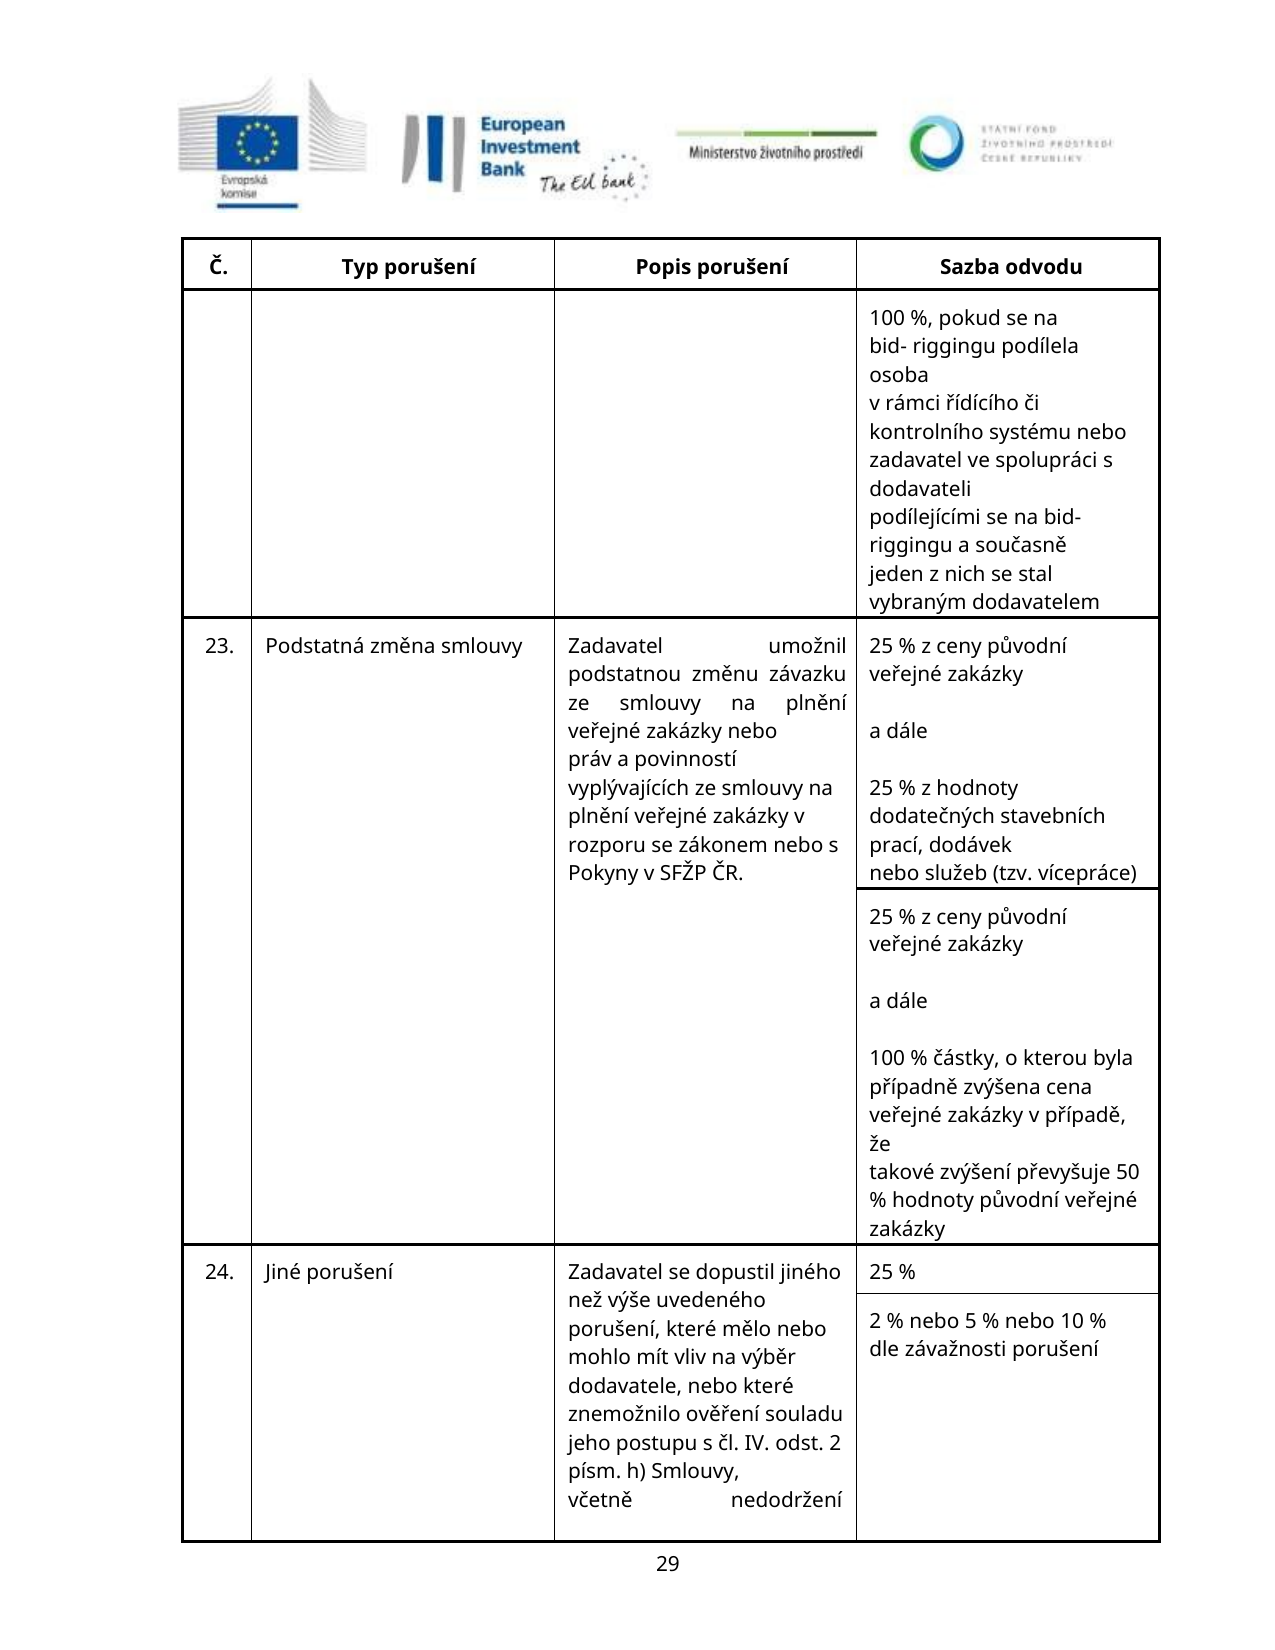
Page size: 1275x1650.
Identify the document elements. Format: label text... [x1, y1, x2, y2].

table_cell Jiné porušení [252, 1246, 554, 1540]
table_cell [555, 291, 856, 616]
table_cell Zadavatel umožnil podstatnou změnu závazku ze smlouvy na plnění veřejné zakázky nebo práv a povinností vyplývajících ze smlouvy na plnění veřejné zakázky v rozporu se zákonem nebo s Pokyny v SFŽP ČR. [555, 619, 856, 1242]
table_cell [252, 291, 554, 616]
table_cell 25 % z ceny původní veřejné zakázky a dále 25 % z hodnoty dodatečných stavebních prací, dodávek nebo služeb (tzv. vícepráce) [857, 619, 1158, 887]
table_cell 25 % z ceny původní veřejné zakázky a dále 100 % částky, o kterou byla případně zvýšena cena veřejné zakázky v případě, že takové zvýšení převyšuje 50 % hodnoty původní veřejné zakázky [857, 890, 1158, 1242]
table_cell [184, 291, 251, 616]
table_cell 24. [184, 1246, 251, 1540]
table_header Č. [184, 240, 251, 288]
table_cell 23. [184, 619, 251, 1242]
table_cell Zadavatel se dopustil jiného než výše uvedeného porušení, které mělo nebo mohlo mít vliv na výběr dodavatele, nebo které znemožnilo ověření souladu jeho postupu s čl. IV. odst. 2 písm. h) Smlouvy, včetně nedodržení základních zásad výběrového/zadávacího řízení. [555, 1246, 856, 1540]
table_cell 100 %, pokud se na bid- riggingu podílela osoba v rámci řídícího či kontrolního systému nebo zadavatel ve spolupráci s dodavateli podílejícími se na bid- riggingu a současně jeden z nich se stal vybraným dodavatelem [857, 291, 1158, 616]
table_header Popis porušení [555, 240, 856, 288]
table_cell 2 % nebo 5 % nebo 10 % dle závažnosti porušení [857, 1294, 1158, 1540]
table_header Typ porušení [252, 240, 554, 288]
table_header Sazba odvodu [857, 240, 1158, 288]
table_cell Podstatná změna smlouvy [252, 619, 554, 1242]
table_cell 25 % [857, 1246, 1158, 1293]
picture [177, 73, 1115, 213]
